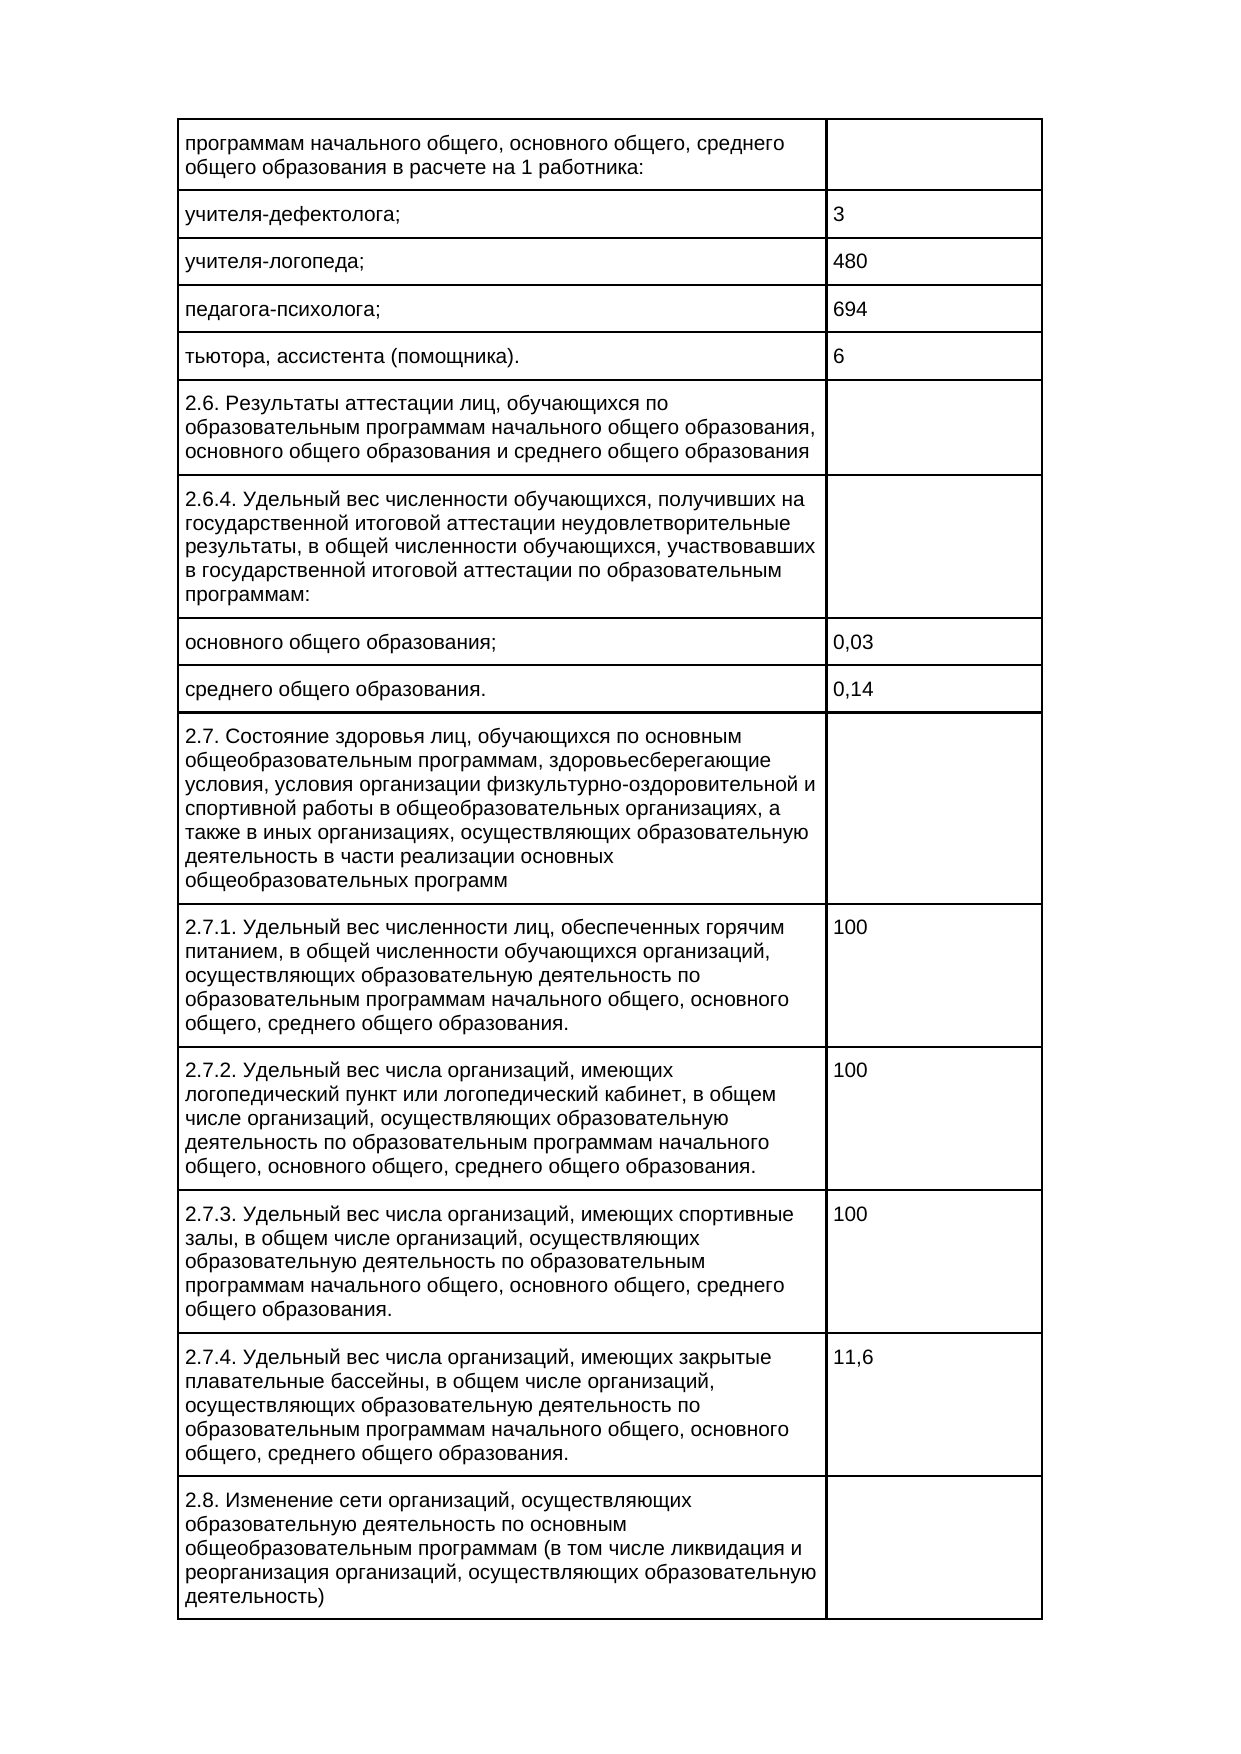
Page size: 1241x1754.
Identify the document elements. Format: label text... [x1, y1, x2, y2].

table_cell [828, 120, 1041, 189]
table_cell учителя-логопеда; [179, 239, 825, 284]
table_cell [828, 381, 1041, 474]
table_cell 6 [828, 333, 1041, 378]
table_cell тьютора, ассистента (помощника). [179, 333, 825, 378]
table_cell [828, 714, 1041, 902]
table_cell 2.6. Результаты аттестации лиц, обучающихся по образовательным программам начального общего образования, основного общего образования и среднего общего образования [179, 381, 825, 474]
table_cell 2.7.3. Удельный вес числа организаций, имеющих спортивные залы, в общем числе организаций, осуществляющих образовательную деятельность по образовательным программам начального общего, основного общего, среднего общего образования. [179, 1191, 825, 1332]
table_cell 2.7.1. Удельный вес численности лиц, обеспеченных горячим питанием, в общей численности обучающихся организаций, осуществляющих образовательную деятельность по образовательным программам начального общего, основного общего, среднего общего образования. [179, 905, 825, 1046]
table_cell 2.7.4. Удельный вес числа организаций, имеющих закрытые плавательные бассейны, в общем числе организаций, осуществляющих образовательную деятельность по образовательным программам начального общего, основного общего, среднего общего образования. [179, 1334, 825, 1475]
table_cell 694 [828, 286, 1041, 331]
table_cell 100 [828, 905, 1041, 1046]
table_cell педагога-психолога; [179, 286, 825, 331]
table_cell 100 [828, 1191, 1041, 1332]
table_cell 2.7.2. Удельный вес числа организаций, имеющих логопедический пункт или логопедический кабинет, в общем числе организаций, осуществляющих образовательную деятельность по образовательным программам начального общего, основного общего, среднего общего образования. [179, 1048, 825, 1189]
table_cell среднего общего образования. [179, 666, 825, 711]
table_cell 2.7. Состояние здоровья лиц, обучающихся по основным общеобразовательным программам, здоровьесберегающие условия, условия организации физкультурно-оздоровительной и спортивной работы в общеобразовательных организациях, а также в иных организациях, осуществляющих образовательную деятельность в части реализации основных общеобразовательных программ [179, 714, 825, 902]
table_cell 3 [828, 191, 1041, 237]
table_cell учителя-дефектолога; [179, 191, 825, 237]
table_cell 2.6.4. Удельный вес численности обучающихся, получивших на государственной итоговой аттестации неудовлетворительные результаты, в общей численности обучающихся, участвовавших в государственной итоговой аттестации по образовательным программам: [179, 476, 825, 617]
table_cell 2.8. Изменение сети организаций, осуществляющих образовательную деятельность по основным общеобразовательным программам (в том числе ликвидация и реорганизация организаций, осуществляющих образовательную деятельность) [179, 1477, 825, 1618]
table_cell 0,03 [828, 619, 1041, 664]
table_cell 11,6 [828, 1334, 1041, 1475]
table_cell 0,14 [828, 666, 1041, 711]
table_cell основного общего образования; [179, 619, 825, 664]
table_cell 480 [828, 239, 1041, 284]
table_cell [179, 120, 825, 189]
table_cell [828, 1477, 1041, 1618]
table_cell 100 [828, 1048, 1041, 1189]
table_cell [828, 476, 1041, 617]
